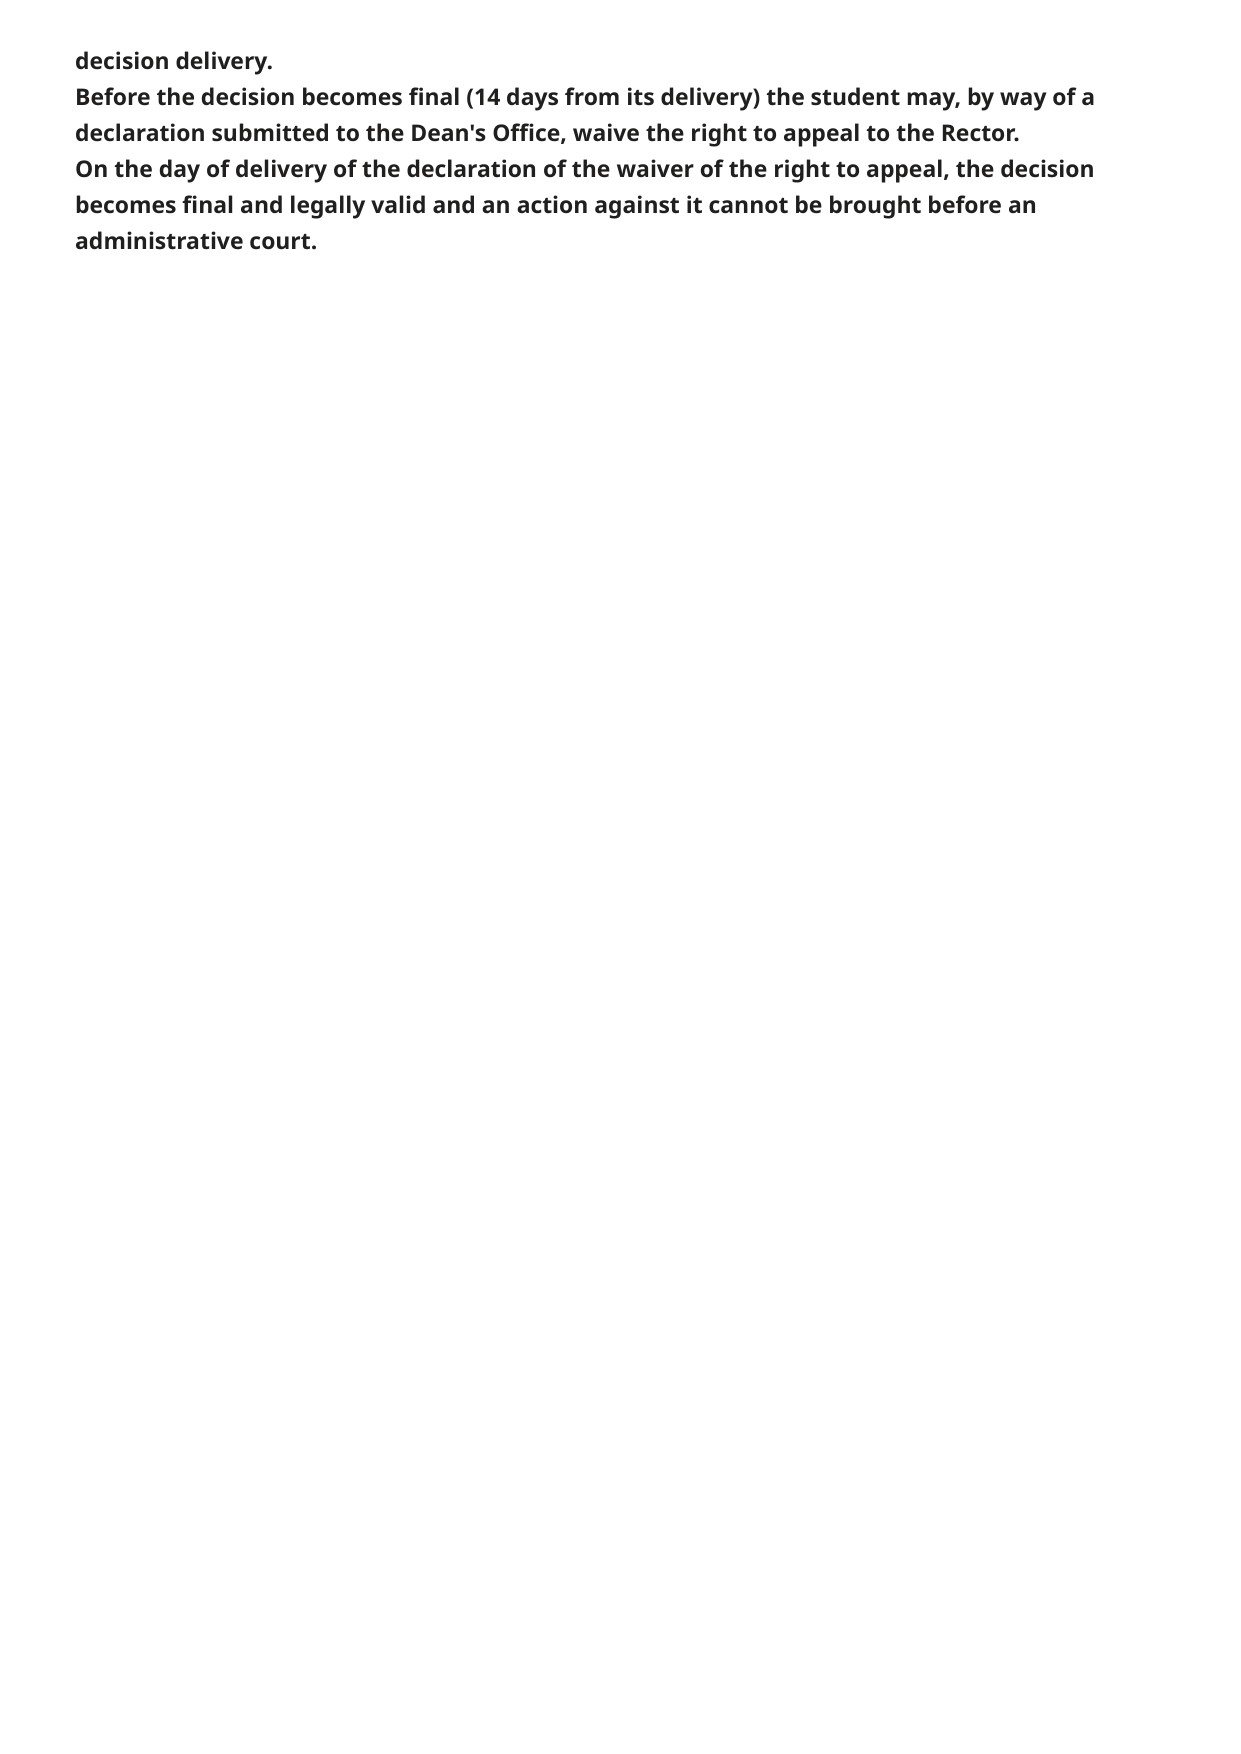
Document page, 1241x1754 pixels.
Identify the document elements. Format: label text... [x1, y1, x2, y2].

text Before the decision becomes final (14 days from its delivery) the student may, by way of a declaration submitted to the Dean's Office, waive the right to appeal to the Rector. [75, 81, 1165, 148]
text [75, 45, 1165, 76]
text On the day of delivery of the declaration of the waiver of the right to appeal, the decision becomes final and legally valid and an action against it cannot be brought before an administrative court. [75, 153, 1165, 256]
